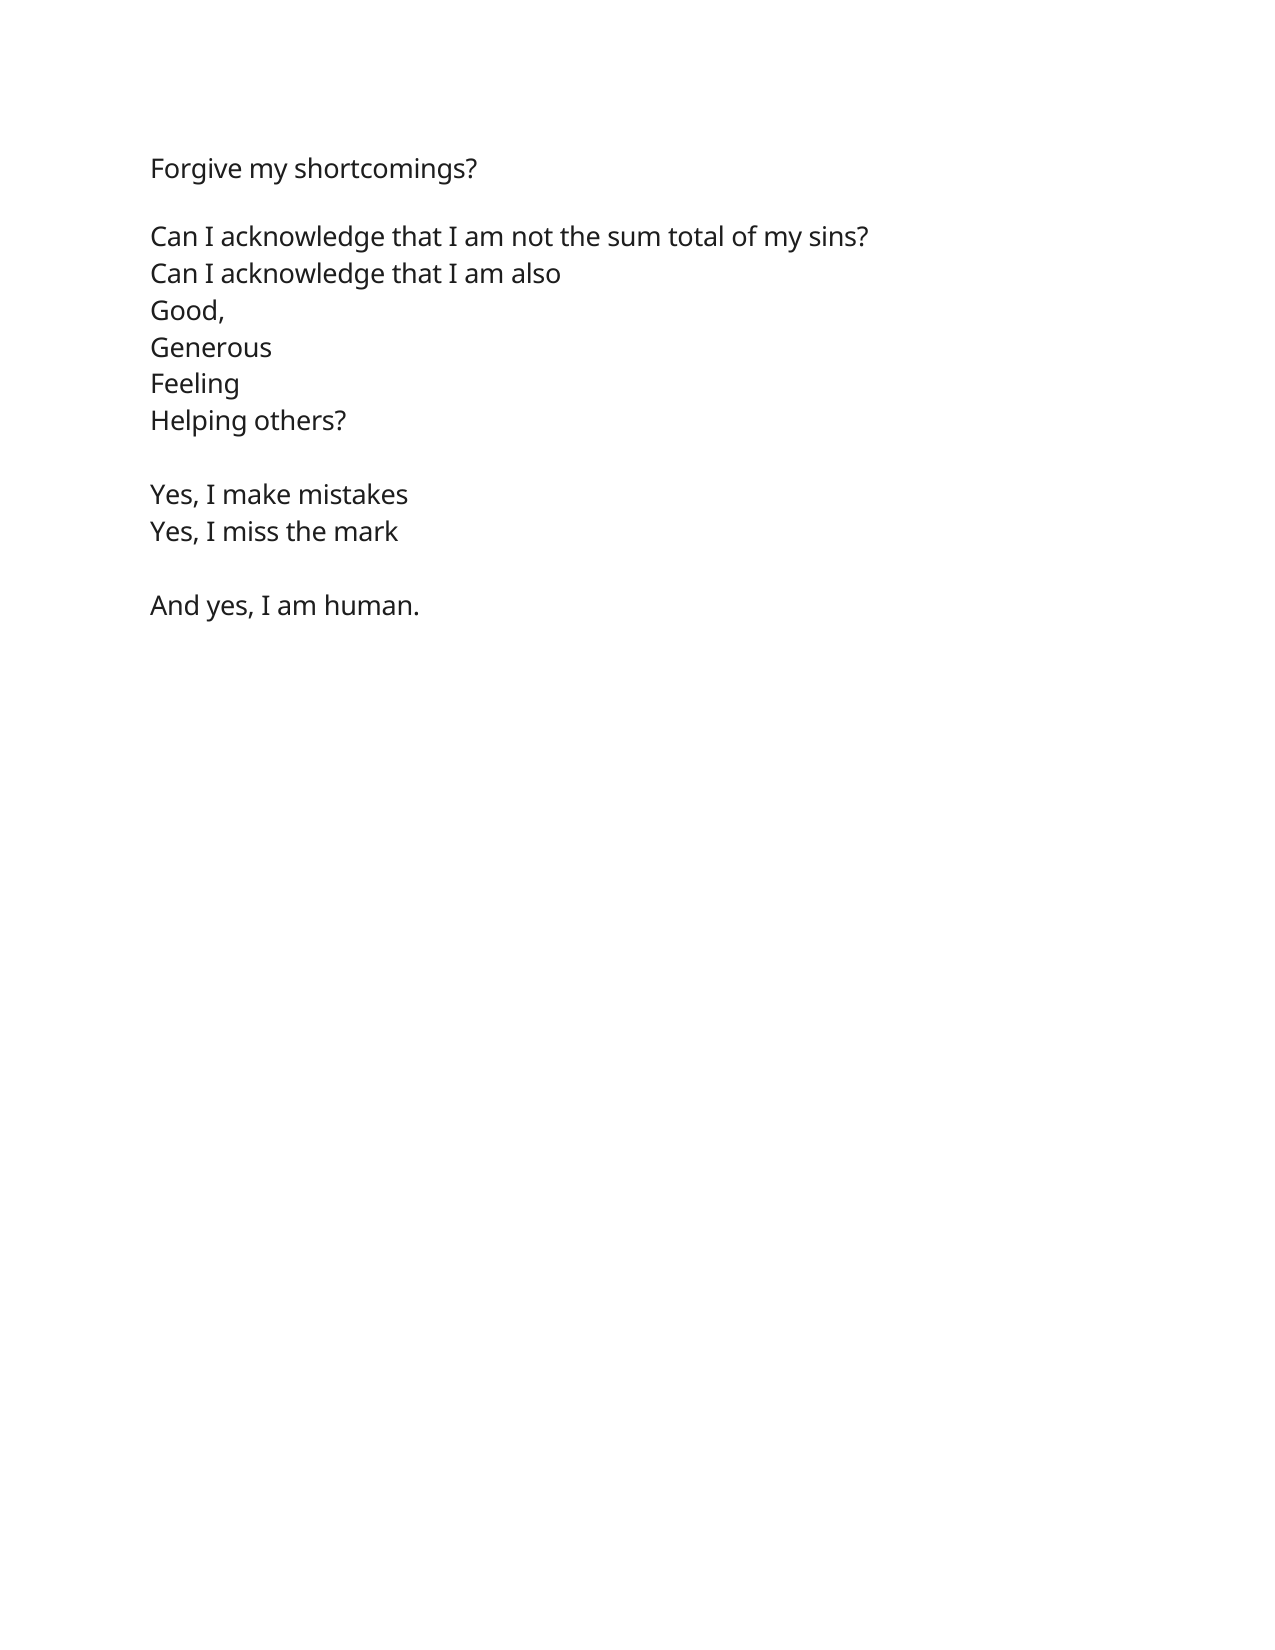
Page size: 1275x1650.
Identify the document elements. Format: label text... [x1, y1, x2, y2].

text Can I acknowledge that I am not the sum total of my sins? Can I acknowledge that I am also [150, 217, 1125, 291]
text Forgive my shortcomings? [150, 150, 1125, 217]
text Good, Generous Feeling Helping others? Yes, I make mistakes Yes, I miss the mark And yes, I am human. [150, 291, 1125, 623]
